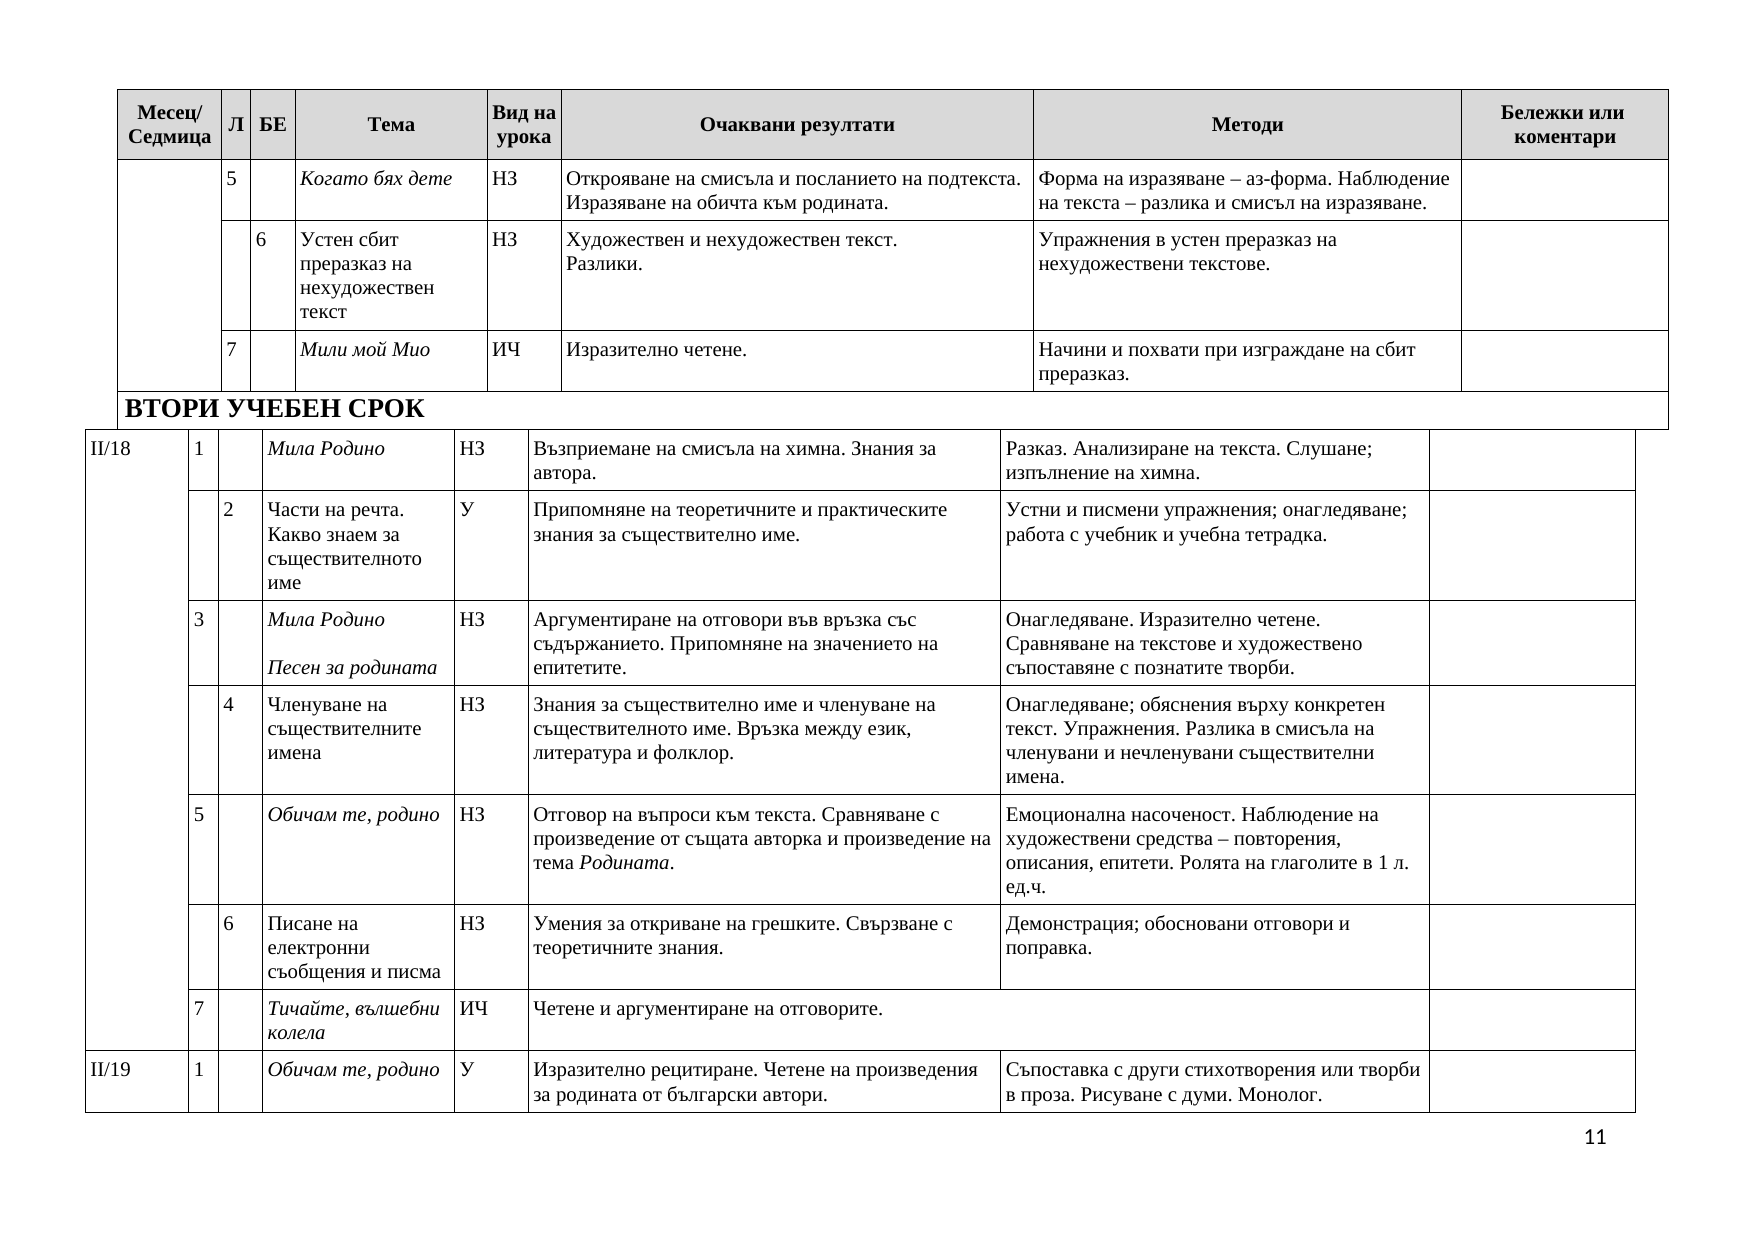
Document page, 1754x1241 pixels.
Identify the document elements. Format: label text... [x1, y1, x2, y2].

table_cell 7 [189, 990, 218, 1050]
table_cell Мила Родино Песен за родината [263, 601, 454, 685]
table_cell 7 [222, 331, 250, 391]
table_cell 3 [189, 601, 218, 685]
table_cell Отговор на въпроси към текста. Сравняване с произведение от същата авторка и произведение на тема Родината. [529, 795, 1000, 904]
table_cell Аргументиране на отговори във връзка със съдържанието. Припомняне на значението на епитетите. [529, 601, 1000, 685]
table_cell Възприемане на смисъла на химна. Знания за автора. [529, 430, 1000, 490]
table_cell [1462, 331, 1668, 391]
table_cell Четене и аргументиране на отговорите. [529, 990, 1429, 1050]
table_cell Умения за откриване на грешките. Свързване с теоретичните знания. [529, 905, 1000, 989]
table_cell Тичайте, вълшебни колела [263, 990, 454, 1050]
table_cell НЗ [455, 795, 528, 904]
table_cell Когато бях дете [296, 160, 487, 220]
table_cell НЗ [455, 430, 528, 490]
table_header БЕ [251, 90, 295, 159]
table_cell Демонстрация; обосновани отговори и поправка. [1001, 905, 1429, 989]
table_cell ИЧ [488, 331, 561, 391]
table_header Месец/ Седмица [118, 90, 221, 159]
table_header Бележки или коментари [1462, 90, 1668, 159]
table_cell II/18 [86, 430, 188, 1050]
table_cell Припомняне на теоретичните и практическите знания за съществително име. [529, 491, 1000, 600]
table_cell II/19 [86, 1051, 188, 1112]
table_header Тема [296, 90, 487, 159]
table_cell У [455, 491, 528, 600]
table_cell Членуване на съществителните имена [263, 686, 454, 794]
table_cell [219, 990, 262, 1050]
table_cell Части на речта. Какво знаем за съществителното име [263, 491, 454, 600]
table_cell Изразително рецитиране. Четене на произведения за родината от български автори. [529, 1051, 1000, 1112]
table_cell [189, 686, 218, 794]
table_cell [219, 430, 262, 490]
table_cell Мила Родино [263, 430, 454, 490]
table_cell 5 [222, 160, 250, 220]
table_cell 5 [189, 795, 218, 904]
table_cell ИЧ [455, 990, 528, 1050]
table_cell [1430, 1051, 1635, 1112]
table_cell НЗ [488, 160, 561, 220]
table_cell НЗ [455, 686, 528, 794]
table_cell [1430, 990, 1635, 1050]
table_cell Съпоставка с други стихотворения или творби в проза. Рисуване с думи. Монолог. [1001, 1051, 1429, 1112]
table_cell [251, 160, 295, 220]
table_cell ВТОРИ УЧЕБЕН СРОК [118, 392, 1668, 429]
table_cell [1430, 491, 1635, 600]
table_cell Разказ. Анализиране на текста. Слушане; изпълнение на химна. [1001, 430, 1429, 490]
table_cell НЗ [488, 221, 561, 329]
table_cell [219, 1051, 262, 1112]
table_cell Онагледяване; обяснения върху конкретен текст. Упражнения. Разлика в смисъла на членувани и нечленувани съществителни имена. [1001, 686, 1429, 794]
table_cell [1462, 160, 1668, 220]
table_cell 6 [251, 221, 295, 329]
table_cell Упражнения в устен преразказ на нехудожествени текстове. [1034, 221, 1461, 329]
table_cell [1430, 430, 1635, 490]
table_cell 4 [219, 686, 262, 794]
table_cell [251, 331, 295, 391]
table_cell [222, 221, 250, 329]
table_cell Обичам те, родино [263, 795, 454, 904]
table_cell Онагледяване. Изразително четене. Сравняване на текстове и художествено съпоставяне с познатите творби. [1001, 601, 1429, 685]
table_cell Изразително четене. [562, 331, 1033, 391]
table_cell Устен сбит преразказ на нехудожествен текст [296, 221, 487, 329]
table_cell Мили мой Мио [296, 331, 487, 391]
table_header Л [222, 90, 250, 159]
table_cell 2 [219, 491, 262, 600]
table_cell [1430, 905, 1635, 989]
table_cell [1462, 221, 1668, 329]
table_cell 1 [189, 1051, 218, 1112]
table_cell 1 [189, 430, 218, 490]
table_cell НЗ [455, 601, 528, 685]
table_cell Емоционална насоченост. Наблюдение на художествени средства – повторения, описания, епитети. Ролята на глаголите в 1 л. ед.ч. [1001, 795, 1429, 904]
table_header Очаквани резултати [562, 90, 1033, 159]
table_cell НЗ [455, 905, 528, 989]
table_cell [219, 601, 262, 685]
table_cell [189, 905, 218, 989]
table_cell Писане на електронни съобщения и писма [263, 905, 454, 989]
table_cell Художествен и нехудожествен текст. Разлики. [562, 221, 1033, 329]
table_cell 6 [219, 905, 262, 989]
table_cell Устни и писмени упражнения; онагледяване; работа с учебник и учебна тетрадка. [1001, 491, 1429, 600]
table_cell Знания за съществително име и членуване на съществителното име. Връзка между език, литература и фолклор. [529, 686, 1000, 794]
table_cell Форма на изразяване – аз-форма. Наблюдение на текста – разлика и смисъл на изразяване. [1034, 160, 1461, 220]
table_cell Открояване на смисъла и посланието на подтекста. Изразяване на обичта към родината. [562, 160, 1033, 220]
table_cell [189, 491, 218, 600]
table_cell Начини и похвати при изграждане на сбит преразказ. [1034, 331, 1461, 391]
table_cell [1430, 686, 1635, 794]
table_cell [1430, 601, 1635, 685]
table_cell Обичам те, родино [263, 1051, 454, 1112]
table_cell У [455, 1051, 528, 1112]
table_header Методи [1034, 90, 1461, 159]
table_cell [1430, 795, 1635, 904]
table_header Вид на урока [488, 90, 561, 159]
table_cell [219, 795, 262, 904]
